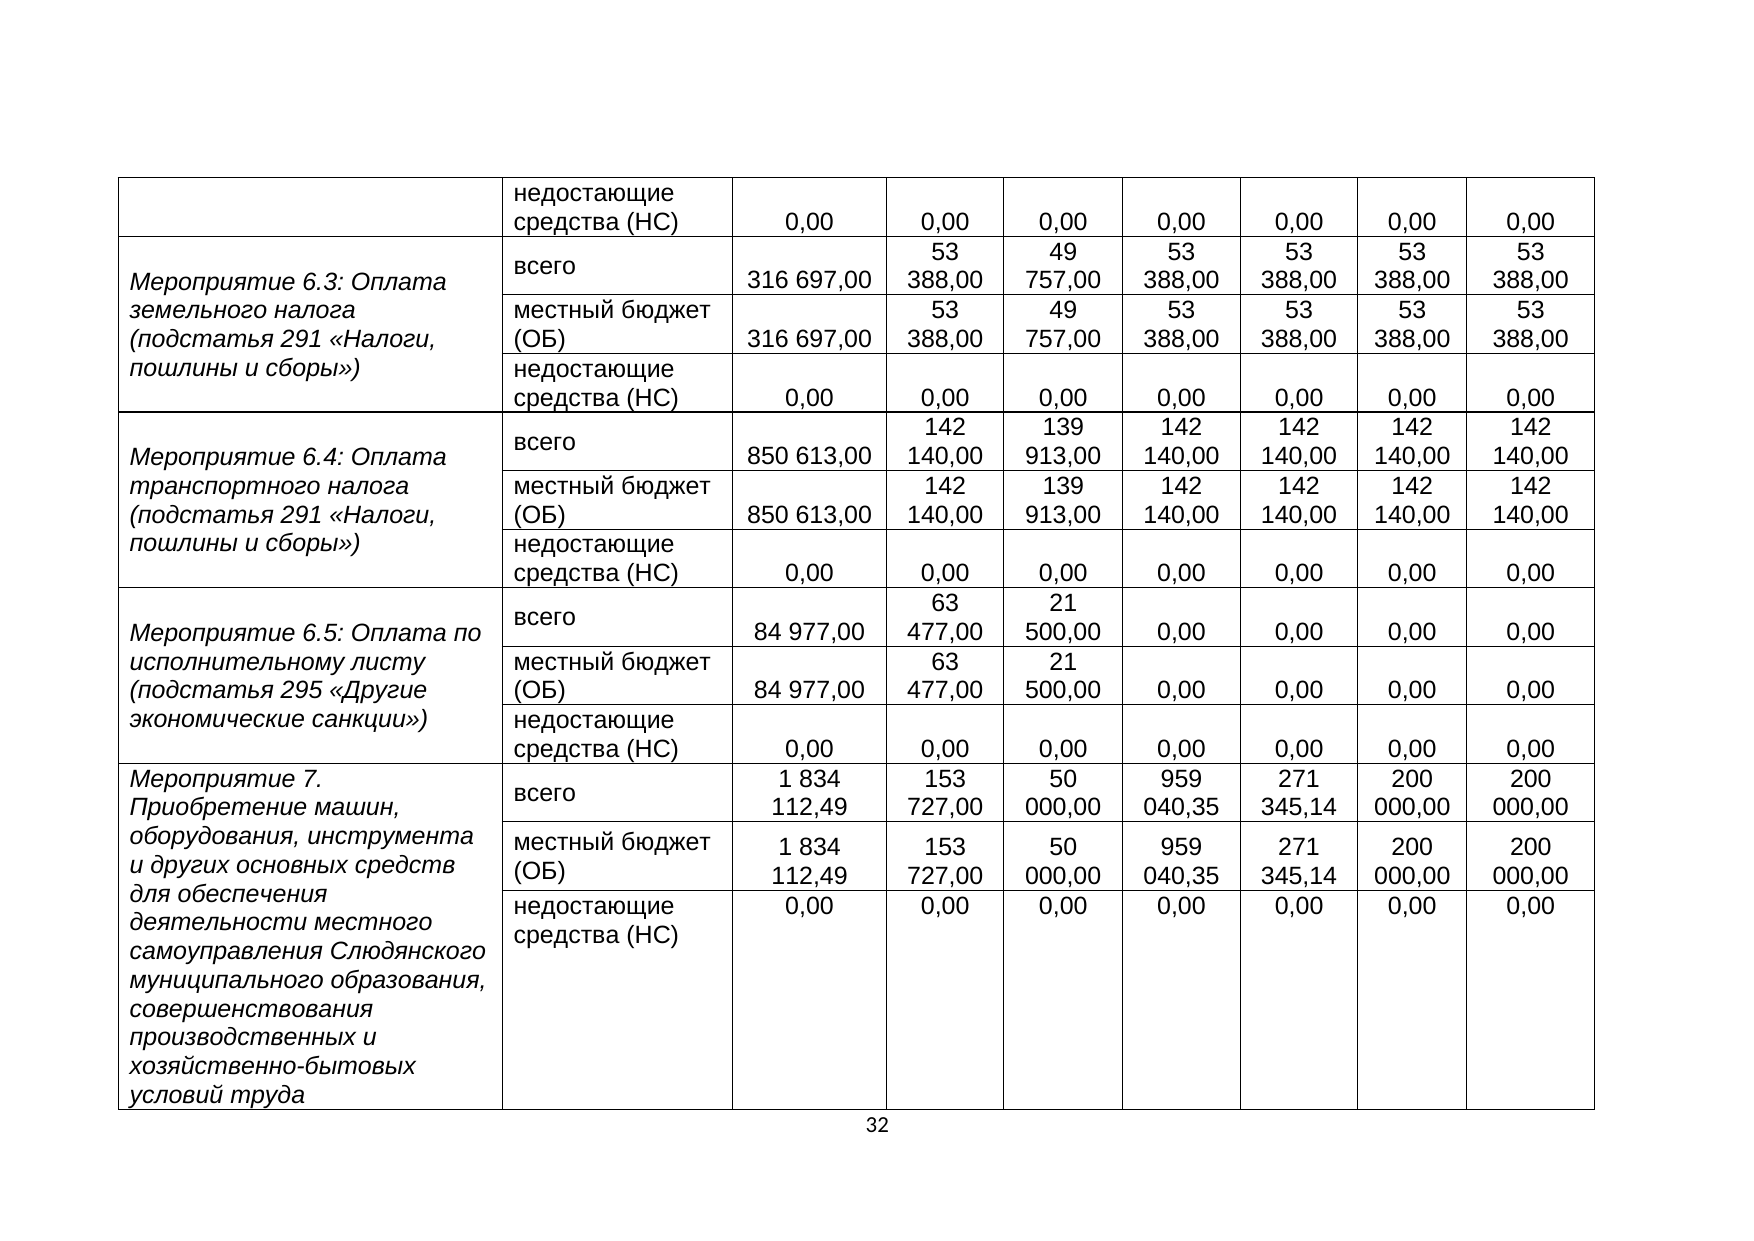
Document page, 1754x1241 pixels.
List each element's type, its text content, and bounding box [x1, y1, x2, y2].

table_cell 0,00 [1241, 530, 1357, 587]
table_cell 0,00 [733, 530, 886, 587]
table_cell 959 040,35 [1123, 822, 1240, 890]
table_cell 0,00 [1123, 178, 1240, 236]
table_cell 0,00 [1467, 891, 1594, 1109]
table_cell 53 388,00 [1467, 237, 1594, 294]
table_cell 0,00 [1241, 647, 1357, 704]
table_cell 0,00 [733, 354, 886, 411]
table_cell 153 727,00 [887, 822, 1003, 890]
table_cell 200 000,00 [1467, 764, 1594, 821]
table_cell Мероприятие 6.5: Оплата по исполнительному листу (подстатья 295 «Другие экономические санкции») [119, 588, 502, 763]
table_cell 0,00 [1123, 891, 1240, 1109]
table_cell 142 140,00 [1123, 413, 1240, 470]
table_cell 49 757,00 [1004, 295, 1122, 353]
table_cell всего [503, 588, 732, 646]
table_cell 0,00 [1358, 354, 1466, 411]
table_cell всего [503, 413, 732, 470]
table_cell всего [503, 764, 732, 821]
table_cell 0,00 [1467, 705, 1594, 763]
table_cell местный бюджет (ОБ) [503, 822, 732, 890]
table_cell 139 913,00 [1004, 471, 1122, 528]
table_cell 0,00 [887, 891, 1003, 1109]
table_cell 53 388,00 [1241, 237, 1357, 294]
table_cell 0,00 [1467, 647, 1594, 704]
table_cell 0,00 [733, 705, 886, 763]
table_cell 0,00 [1358, 530, 1466, 587]
table_cell 0,00 [887, 178, 1003, 236]
table_cell 0,00 [1004, 891, 1122, 1109]
table_cell 0,00 [887, 705, 1003, 763]
table_cell 0,00 [1123, 705, 1240, 763]
table_cell 84 977,00 [733, 588, 886, 646]
table_cell местный бюджет (ОБ) [503, 647, 732, 704]
table_cell 53 388,00 [887, 295, 1003, 353]
table_cell 21 500,00 [1004, 588, 1122, 646]
table_cell 271 345,14 [1241, 822, 1357, 890]
table_cell 142 140,00 [1467, 471, 1594, 528]
table_cell Мероприятие 6.3: Оплата земельного налога (подстатья 291 «Налоги, пошлины и сборы») [119, 237, 502, 411]
table_cell 0,00 [1358, 178, 1466, 236]
table_cell 850 613,00 [733, 413, 886, 470]
table_cell 0,00 [887, 530, 1003, 587]
table_cell 0,00 [1123, 354, 1240, 411]
table_cell 0,00 [1358, 647, 1466, 704]
table_cell 316 697,00 [733, 237, 886, 294]
table_cell 0,00 [1467, 178, 1594, 236]
table_cell 0,00 [887, 354, 1003, 411]
table_cell 142 140,00 [1467, 413, 1594, 470]
table_cell 0,00 [1004, 530, 1122, 587]
table_cell 200 000,00 [1467, 822, 1594, 890]
table_cell 84 977,00 [733, 647, 886, 704]
table_cell 850 613,00 [733, 471, 886, 528]
table_cell 0,00 [733, 178, 886, 236]
table_cell 0,00 [1467, 530, 1594, 587]
table_cell местный бюджет (ОБ) [503, 471, 732, 528]
table_cell 1 834 112,49 [733, 764, 886, 821]
table_cell 271 345,14 [1241, 764, 1357, 821]
table_cell 0,00 [733, 891, 886, 1109]
table_cell местный бюджет (ОБ) [503, 295, 732, 353]
table_cell 142 140,00 [1358, 413, 1466, 470]
table_cell 142 140,00 [1241, 413, 1357, 470]
table_cell 53 388,00 [1358, 237, 1466, 294]
table_cell недостающие средства (НС) [503, 178, 732, 236]
table_cell 53 388,00 [1358, 295, 1466, 353]
table_cell 0,00 [1358, 891, 1466, 1109]
table_cell 50 000,00 [1004, 822, 1122, 890]
table_cell 50 000,00 [1004, 764, 1122, 821]
table_cell 0,00 [1358, 588, 1466, 646]
table_cell недостающие средства (НС) [503, 354, 732, 411]
table_cell 53 388,00 [1123, 237, 1240, 294]
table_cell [503, 891, 732, 1109]
table_cell 142 140,00 [1241, 471, 1357, 528]
table_cell 200 000,00 [1358, 764, 1466, 821]
table_cell всего [503, 237, 732, 294]
table_cell 53 388,00 [1241, 295, 1357, 353]
table_cell 142 140,00 [1358, 471, 1466, 528]
table_cell 0,00 [1004, 354, 1122, 411]
table_cell 0,00 [1241, 891, 1357, 1109]
table_cell 0,00 [1004, 705, 1122, 763]
table_cell 0,00 [1123, 647, 1240, 704]
table_cell 0,00 [1358, 705, 1466, 763]
table_cell недостающие средства (НС) [503, 530, 732, 587]
table_cell 63 477,00 [887, 647, 1003, 704]
table_cell 139 913,00 [1004, 413, 1122, 470]
table_cell 1 834 112,49 [733, 822, 886, 890]
table_cell 53 388,00 [887, 237, 1003, 294]
table_cell 153 727,00 [887, 764, 1003, 821]
table_cell 21 500,00 [1004, 647, 1122, 704]
table_cell 0,00 [1467, 354, 1594, 411]
table_cell 0,00 [1467, 588, 1594, 646]
table_cell 0,00 [1123, 588, 1240, 646]
table_cell 0,00 [1123, 530, 1240, 587]
table_cell 53 388,00 [1123, 295, 1240, 353]
table_cell недостающие средства (НС) [503, 705, 732, 763]
table_cell 142 140,00 [887, 413, 1003, 470]
table_cell 53 388,00 [1467, 295, 1594, 353]
table_cell 0,00 [1004, 178, 1122, 236]
table_cell 0,00 [1241, 178, 1357, 236]
table_cell 959 040,35 [1123, 764, 1240, 821]
table_cell 0,00 [1241, 705, 1357, 763]
table_cell 142 140,00 [1123, 471, 1240, 528]
table_cell 200 000,00 [1358, 822, 1466, 890]
table_cell 63 477,00 [887, 588, 1003, 646]
table_cell 0,00 [1241, 354, 1357, 411]
table_cell 0,00 [1241, 588, 1357, 646]
table_cell Мероприятие 7. Приобретение машин, оборудования, инструмента и других основных средств для обеспечения деятельности местного самоуправления Слюдянского муниципального образования, совершенствования производственных и хозяйственно-бытовых условий труда муниципальных служащих [119, 764, 502, 1109]
table_cell 49 757,00 [1004, 237, 1122, 294]
table_cell Мероприятие 6.4: Оплата транспортного налога (подстатья 291 «Налоги, пошлины и сборы») [119, 413, 502, 587]
table_cell 142 140,00 [887, 471, 1003, 528]
table_cell 316 697,00 [733, 295, 886, 353]
